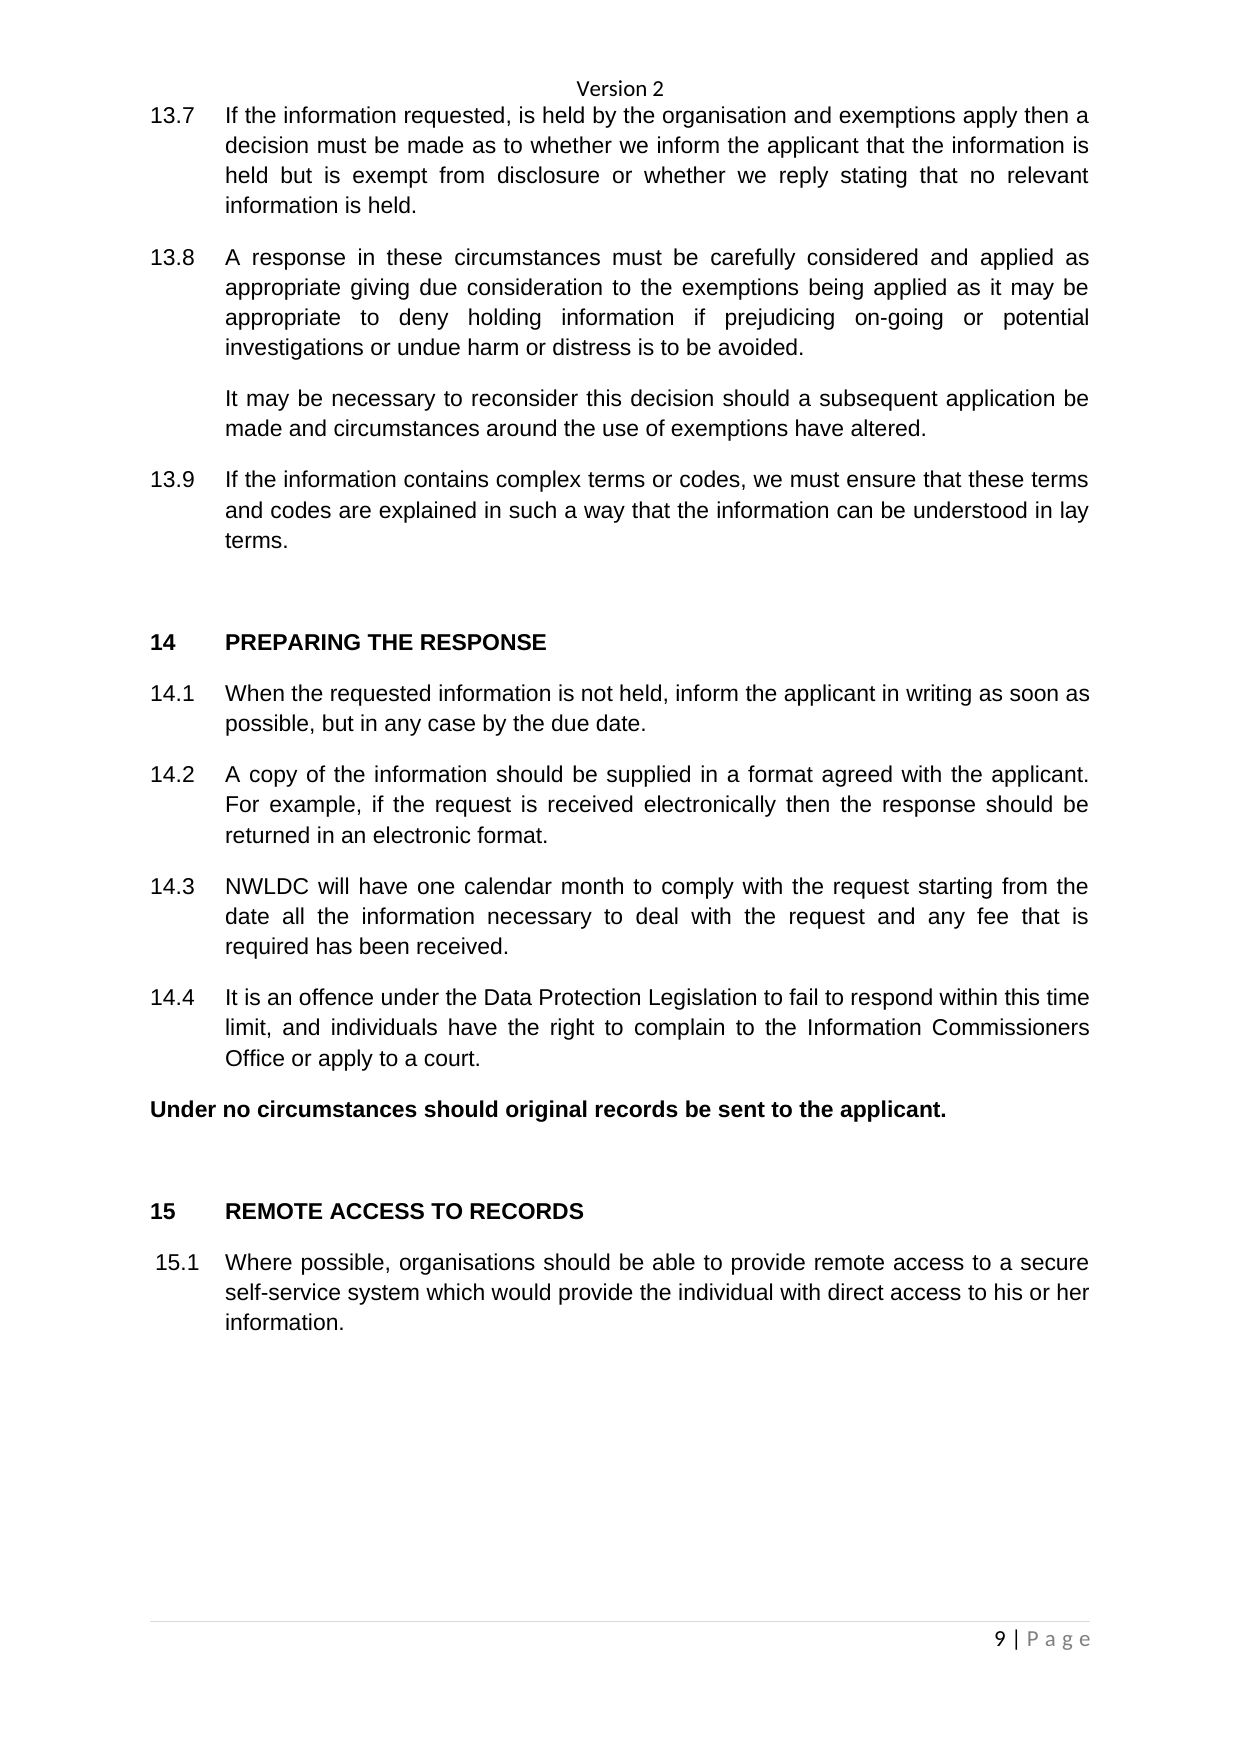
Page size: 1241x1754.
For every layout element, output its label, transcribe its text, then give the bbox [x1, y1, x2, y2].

text 13.9 If the information contains complex terms or codes, we must ensure that these terms and codes are explained in such a way that the information can be understood in lay terms. [150, 466, 1090, 553]
text 15.1 Where possible, organisations should be able to provide remote access to a secure self-service system which would provide the individual with direct access to his or her information. [155, 1249, 1090, 1335]
text 13.7 If the information requested, is held by the organisation and exemptions apply then a decision must be made as to whether we inform the applicant that the information is held but is exempt from disclosure or whether we reply stating that no relevant information is held. [150, 102, 1090, 219]
text 14.3 NWLDC will have one calendar month to comply with the request starting from the date all the information necessary to deal with the request and any fee that is required has been received. [150, 873, 1090, 959]
text Under no circumstances should original records be sent to the applicant. [150, 1096, 1090, 1122]
text 15 REMOTE ACCESS TO RECORDS [150, 1198, 1090, 1224]
text 14 PREPARING THE RESPONSE [150, 629, 1090, 655]
text 13.8 A response in these circumstances must be carefully considered and applied as appropriate giving due consideration to the exemptions being applied as it may be appropriate to deny holding information if prejudicing on-going or potential investigations or undue harm or distress is to be avoided. [150, 243, 1090, 360]
text 14.1 When the requested information is not held, inform the applicant in writing as soon as possible, but in any case by the due date. [150, 680, 1090, 736]
text 14.4 It is an offence under the Data Protection Legislation to fail to respond within this time limit, and individuals have the right to complain to the Information Commissioners Office or apply to a court. [150, 984, 1090, 1071]
text It may be necessary to reconsider this decision should a subsequent application be made and circumstances around the use of exemptions have altered. [225, 385, 1090, 442]
text 14.2 A copy of the information should be supplied in a format agreed with the applicant. For example, if the request is received electronically then the response should be returned in an electronic format. [150, 761, 1090, 848]
